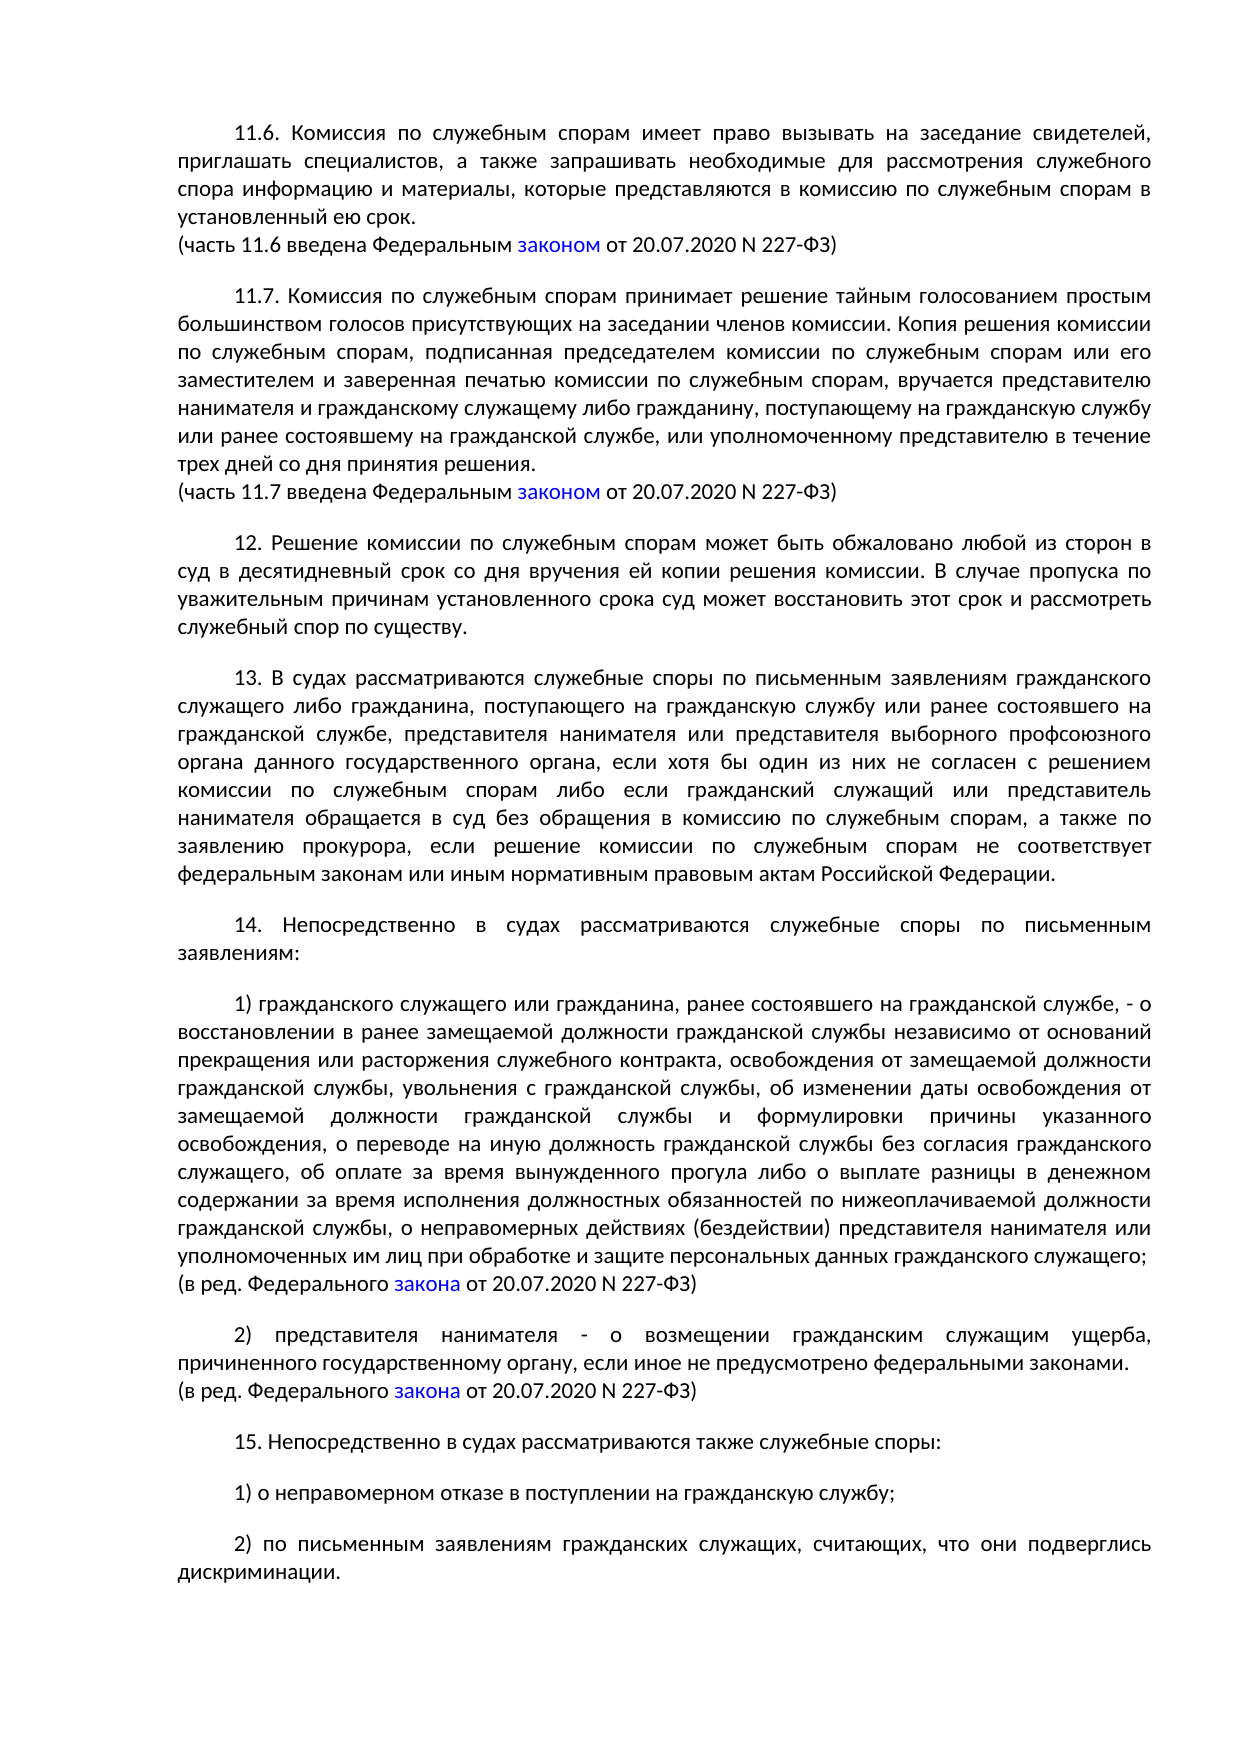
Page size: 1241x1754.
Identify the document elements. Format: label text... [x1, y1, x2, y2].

text 2) по письменным заявлениям гражданских служащих, считающих, что они подверглись дискриминации. [177, 1529, 1152, 1585]
text 15. Непосредственно в судах рассматриваются также служебные споры: [177, 1427, 1152, 1455]
text (в ред. Федерального закона от 20.07.2020 N 227-ФЗ) [177, 1269, 1152, 1297]
text 2) представителя нанимателя - о возмещении гражданским служащим ущерба, причиненного государственному органу, если иное не предусмотрено федеральными законами. [177, 1320, 1152, 1376]
text 13. В судах рассматриваются служебные споры по письменным заявлениям гражданского служащего либо гражданина, поступающего на гражданскую службу или ранее состоявшего на гражданской службе, представителя нанимателя или представителя выборного профсоюзного органа данного государственного органа, если хотя бы один из них не согласен с решением комиссии по служебным спорам либо если гражданский служащий или представитель нанимателя обращается в суд без обращения в комиссию по служебным спорам, а также по заявлению прокурора, если решение комиссии по служебным спорам не соответствует федеральным законам или иным нормативным правовым актам Российской Федерации. [177, 663, 1152, 887]
text 1) о неправомерном отказе в поступлении на гражданскую службу; [177, 1478, 1152, 1506]
text (часть 11.6 введена Федеральным законом от 20.07.2020 N 227-ФЗ) [177, 230, 1152, 258]
text 14. Непосредственно в судах рассматриваются служебные споры по письменным заявлениям: [177, 910, 1152, 966]
text 1) гражданского служащего или гражданина, ранее состоявшего на гражданской службе, - о восстановлении в ранее замещаемой должности гражданской службы независимо от оснований прекращения или расторжения служебного контракта, освобождения от замещаемой должности гражданской службы, увольнения с гражданской службы, об изменении даты освобождения от замещаемой должности гражданской службы и формулировки причины указанного освобождения, о переводе на иную должность гражданской службы без согласия гражданского служащего, об оплате за время вынужденного прогула либо о выплате разницы в денежном содержании за время исполнения должностных обязанностей по нижеоплачиваемой должности гражданской службы, о неправомерных действиях (бездействии) представителя нанимателя или уполномоченных им лиц при обработке и защите персональных данных гражданского служащего; [177, 989, 1152, 1269]
text 11.7. Комиссия по служебным спорам принимает решение тайным голосованием простым большинством голосов присутствующих на заседании членов комиссии. Копия решения комиссии по служебным спорам, подписанная председателем комиссии по служебным спорам или его заместителем и заверенная печатью комиссии по служебным спорам, вручается представителю нанимателя и гражданскому служащему либо гражданину, поступающему на гражданскую службу или ранее состоявшему на гражданской службе, или уполномоченному представителю в течение трех дней со дня принятия решения. [177, 281, 1152, 477]
text 11.6. Комиссия по служебным спорам имеет право вызывать на заседание свидетелей, приглашать специалистов, а также запрашивать необходимые для рассмотрения служебного спора информацию и материалы, которые представляются в комиссию по служебным спорам в установленный ею срок. [177, 118, 1152, 230]
text (в ред. Федерального закона от 20.07.2020 N 227-ФЗ) [177, 1376, 1152, 1404]
text 12. Решение комиссии по служебным спорам может быть обжаловано любой из сторон в суд в десятидневный срок со дня вручения ей копии решения комиссии. В случае пропуска по уважительным причинам установленного срока суд может восстановить этот срок и рассмотреть служебный спор по существу. [177, 528, 1152, 640]
text (часть 11.7 введена Федеральным законом от 20.07.2020 N 227-ФЗ) [177, 477, 1152, 505]
